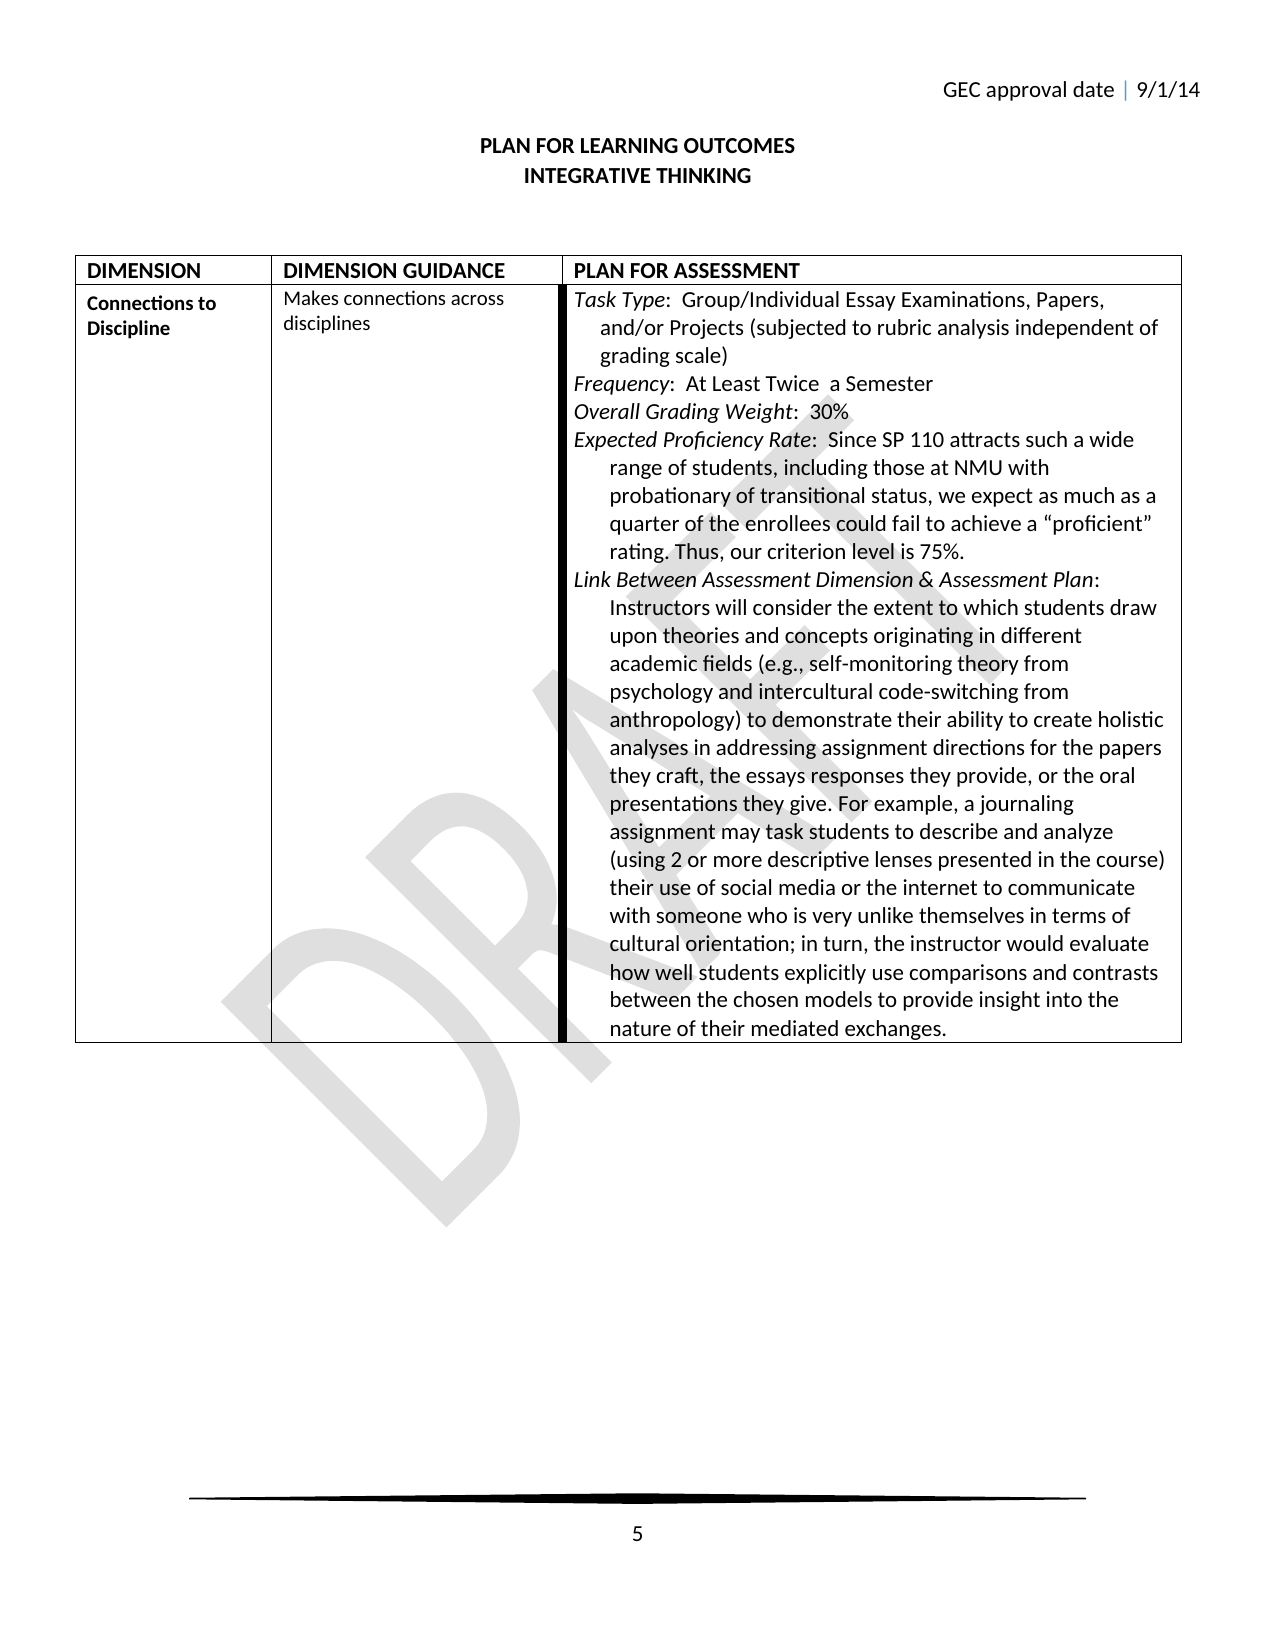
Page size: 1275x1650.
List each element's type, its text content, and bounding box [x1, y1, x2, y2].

text PLAN FOR LEARNING OUTCOMES INTEGRATIVE THINKING [75, 131, 1200, 189]
table_header PLAN FOR ASSESSMENT [563, 256, 1181, 284]
table_cell Task Type: Group/Individual Essay Examinations, Papers, and/or Projects (subjected to rubric analysis independent of grading scale) Frequency: At Least Twice a Semester Overall Grading Weight: 30% Expected Proficiency Rate: Since SP 110 attracts such a wide range of students, including those at NMU with probationary of transitional status, we expect as much as a quarter of the enrollees could fail to achieve a “proficient” rating. Thus, our criterion level is 75%. Link Between Assessment Dimension & Assessment Plan: Instructors will consider the extent to which students draw upon theories and concepts originating in different academic fields (e.g., self-monitoring theory from psychology and intercultural code-switching from anthropology) to demonstrate their ability to create holistic analyses in addressing assignment directions for the papers they craft, the essays responses they provide, or the oral presentations they give. For example, a journaling assignment may task students to describe and analyze (using 2 or more descriptive lenses presented in the course) their use of social media or the internet to communicate with someone who is very unlike themselves in terms of cultural orientation; in turn, the instructor would evaluate how well students explicitly use comparisons and contrasts between the chosen models to provide insight into the nature of their mediated exchanges. [567, 285, 1181, 1042]
table_header DIMENSION [76, 256, 271, 284]
table_cell Connections to Discipline [76, 285, 271, 1042]
table_header DIMENSION GUIDANCE [272, 256, 562, 284]
table_cell Makes connections across disciplines [272, 285, 558, 1042]
